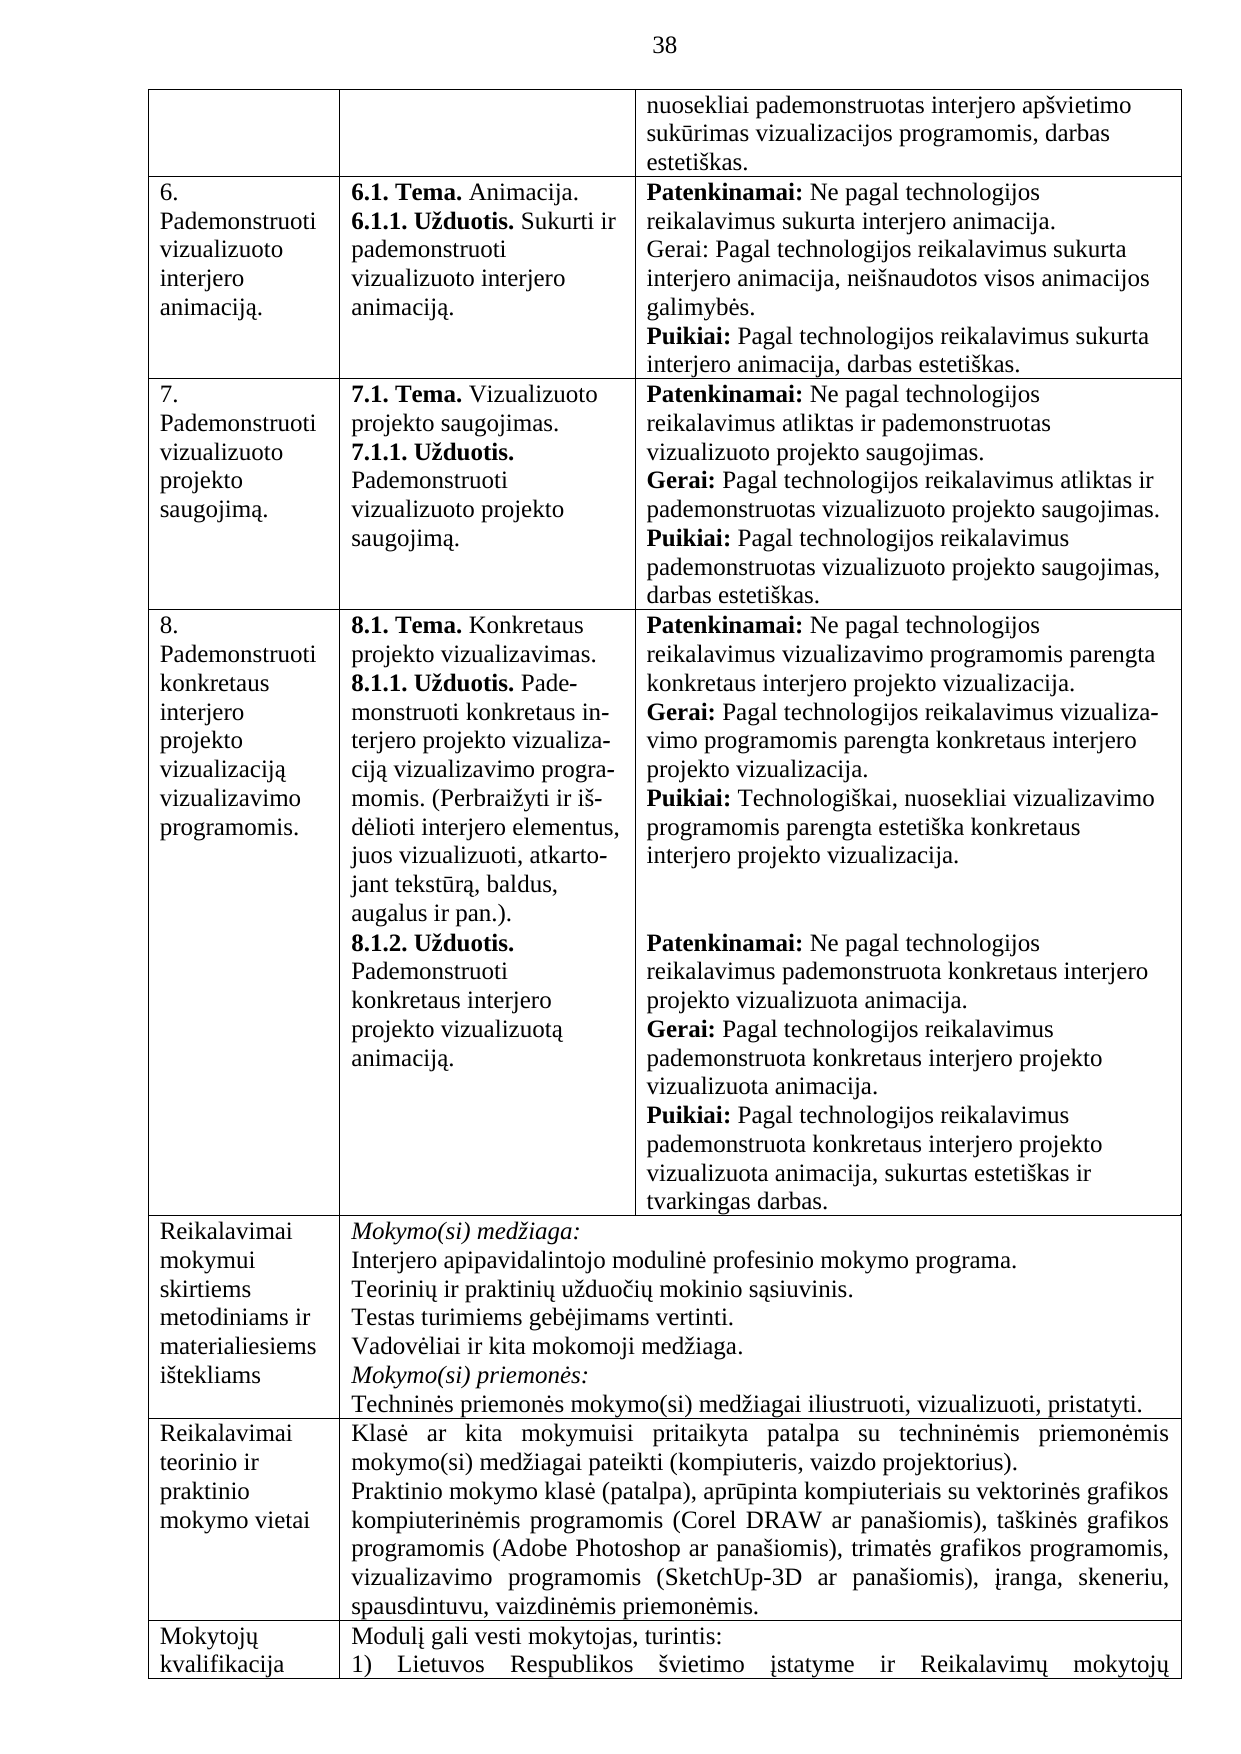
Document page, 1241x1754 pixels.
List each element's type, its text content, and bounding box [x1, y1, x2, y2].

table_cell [636, 90, 1181, 176]
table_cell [340, 90, 635, 176]
table_cell 8.1. Tema. Konkretaus projekto vizualizavimas. 8.1.1. Užduotis. Pademonstruoti konkretaus interjero projekto vizualizaciją vizualizavimo programomis. (Perbraižyti ir išdėlioti interjero elementus, juos vizualizuoti, atkartojant tekstūrą, baldus, augalus ir pan.). [340, 610, 635, 927]
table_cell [149, 1621, 339, 1678]
table_cell Reikalavimai mokymui skirtiems metodiniams ir materialiesiems ištekliams [149, 1216, 339, 1417]
table_cell Patenkinamai: Ne pagal technologijos reikalavimus atliktas ir pademonstruotas vizualizuoto projekto saugojimas. Gerai: Pagal technologijos reikalavimus atliktas ir pademonstruotas vizualizuoto projekto saugojimas. Puikiai: Pagal technologijos reikalavimus pademonstruotas vizualizuoto projekto saugojimas, darbas estetiškas. [636, 379, 1181, 609]
table_cell Patenkinamai: Ne pagal technologijos reikalavimus pademonstruota konkretaus interjero projekto vizualizuota animacija. Gerai: Pagal technologijos reikalavimus pademonstruota konkretaus interjero projekto vizualizuota animacija. Puikiai: Pagal technologijos reikalavimus pademonstruota konkretaus interjero projekto vizualizuota animacija, sukurtas estetiškas ir tvarkingas darbas. [636, 927, 1181, 1215]
table_cell Patenkinamai: Ne pagal technologijos reikalavimus vizualizavimo programomis parengta konkretaus interjero projekto vizualizacija. Gerai: Pagal technologijos reikalavimus vizualizavimo programomis parengta konkretaus interjero projekto vizualizacija. Puikiai: Technologiškai, nuosekliai vizualizavimo programomis parengta estetiška konkretaus interjero projekto vizualizacija. [636, 610, 1181, 927]
table_cell 6. Pademonstruoti vizualizuoto interjero animaciją. [149, 177, 339, 378]
table_cell Mokymo(si) medžiaga: Interjero apipavidalintojo modulinė profesinio mokymo programa. Teorinių ir praktinių užduočių mokinio sąsiuvinis. Testas turimiems gebėjimams vertinti. Vadovėliai ir kita mokomoji medžiaga. Mokymo(si) priemonės: Techninės priemonės mokymo(si) medžiagai iliustruoti, vizualizuoti, pristatyti. [340, 1216, 1181, 1417]
table_cell Klasė ar kita mokymuisi pritaikyta patalpa su techninėmis priemonėmis mokymo(si) medžiagai pateikti (kompiuteris, vaizdo projektorius). Praktinio mokymo klasė (patalpa), aprūpinta kompiuteriais su vektorinės grafikos kompiuterinėmis programomis (Corel DRAW ar panašiomis), taškinės grafikos programomis (Adobe Photoshop ar panašiomis), trimatės grafikos programomis, vizualizavimo programomis (SketchUp-3D ar panašiomis), įranga, skeneriu, spausdintuvu, vaizdinėmis priemonėmis. [340, 1419, 1181, 1620]
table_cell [340, 1621, 1181, 1678]
table_cell 8. Pademonstruoti konkretaus interjero projekto vizualizaciją vizualizavimo programomis. [149, 610, 339, 1215]
table_cell 6.1. Tema. Animacija. 6.1.1. Užduotis. Sukurti ir pademonstruoti vizualizuoto interjero animaciją. [340, 177, 635, 378]
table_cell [149, 90, 339, 176]
table_cell Reikalavimai teorinio ir praktinio mokymo vietai [149, 1419, 339, 1620]
table_cell 7. Pademonstruoti vizualizuoto projekto saugojimą. [149, 379, 339, 609]
table_cell Patenkinamai: Ne pagal technologijos reikalavimus sukurta interjero animacija. Gerai: Pagal technologijos reikalavimus sukurta interjero animacija, neišnaudotos visos animacijos galimybės. Puikiai: Pagal technologijos reikalavimus sukurta interjero animacija, darbas estetiškas. [636, 177, 1181, 378]
table_cell 7.1. Tema. Vizualizuoto projekto saugojimas. 7.1.1. Užduotis. Pademonstruoti vizualizuoto projekto saugojimą. [340, 379, 635, 609]
table_cell 8.1.2. Užduotis. Pademonstruoti konkretaus interjero projekto vizualizuotą animaciją. [340, 927, 635, 1215]
